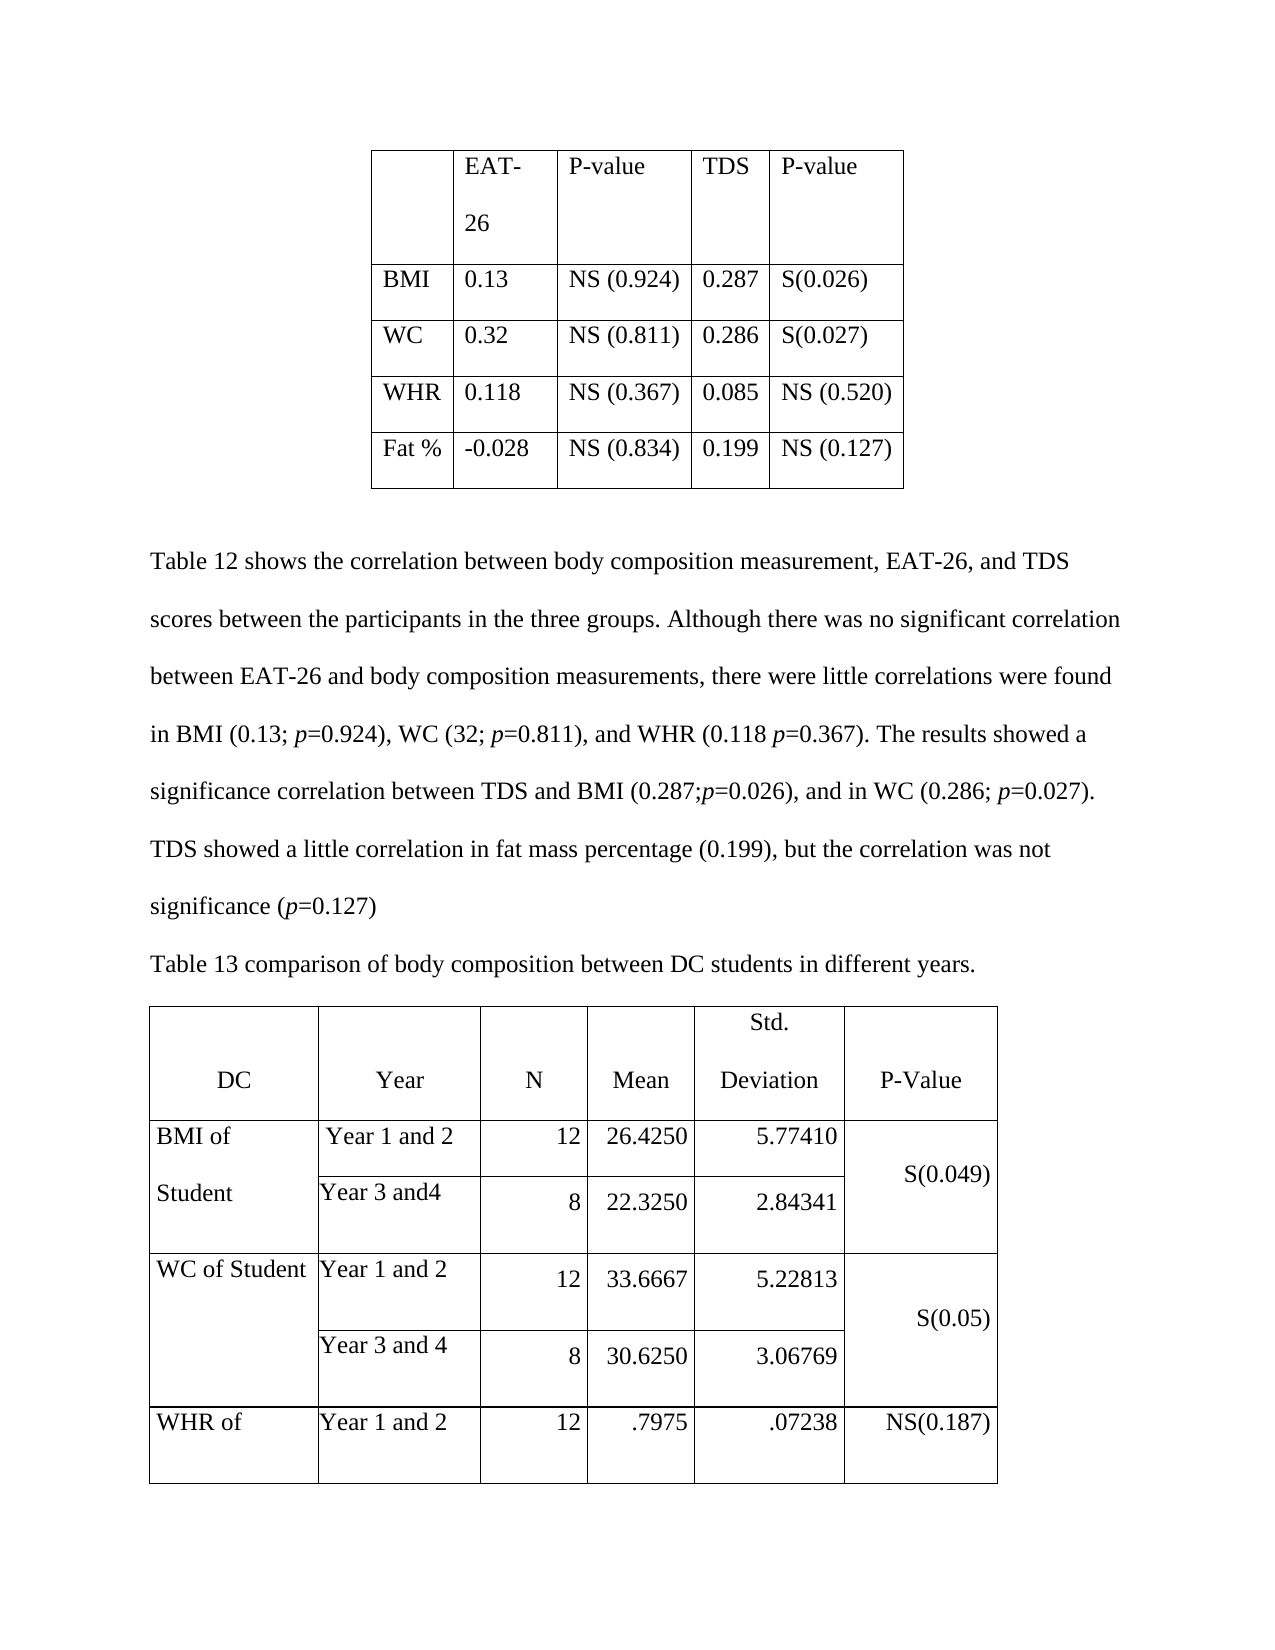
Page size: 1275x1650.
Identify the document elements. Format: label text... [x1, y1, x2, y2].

table_cell 12 [481, 1254, 587, 1329]
table_header DC [150, 1007, 318, 1120]
table_cell 0.199 [692, 433, 769, 488]
table_header TDS [692, 151, 769, 263]
table_cell NS (0.924) [558, 265, 691, 319]
table_header Year [319, 1007, 480, 1120]
text Table 13 comparison of body composition between DC students in different years. [150, 949, 1125, 977]
table_cell NS (0.834) [558, 433, 691, 488]
table_cell 0.118 [454, 377, 557, 432]
table_cell BMI [372, 265, 453, 319]
table_cell 0.32 [454, 321, 557, 376]
table_cell 30.6250 [588, 1331, 694, 1406]
table_cell NS (0.127) [770, 433, 903, 488]
table_cell NS(0.187) [845, 1408, 997, 1483]
table_cell 0.286 [692, 321, 769, 376]
table_cell S(0.026) [770, 265, 903, 319]
table_cell 5.77410 [695, 1121, 844, 1176]
table_cell NS (0.520) [770, 377, 903, 432]
table_cell BMI of Student [150, 1121, 318, 1253]
table_cell Fat % [372, 433, 453, 488]
table_cell .7975 [588, 1408, 694, 1483]
table_cell Year 3 and4 [319, 1177, 480, 1253]
table_cell WHR of Student [150, 1408, 318, 1483]
table_header P-value [770, 151, 903, 263]
table_cell S(0.049) [845, 1121, 997, 1253]
table_header Mean [588, 1007, 694, 1120]
table_cell NS (0.811) [558, 321, 691, 376]
table_cell 26.4250 [588, 1121, 694, 1176]
table_header P-Value [845, 1007, 997, 1120]
table_cell Year 3 and 4 [319, 1331, 480, 1406]
table_header N [481, 1007, 587, 1120]
table_cell .07238 [695, 1408, 844, 1483]
table_cell 12 [481, 1121, 587, 1176]
table_cell WHR [372, 377, 453, 432]
table_header Std. Deviation [695, 1007, 844, 1120]
table_cell 8 [481, 1331, 587, 1406]
table_cell -0.028 [454, 433, 557, 488]
table_cell WC [372, 321, 453, 376]
table_cell S(0.027) [770, 321, 903, 376]
table_cell 0.287 [692, 265, 769, 319]
table_cell 12 [481, 1408, 587, 1483]
table_cell S(0.05) [845, 1254, 997, 1406]
table_cell 8 [481, 1177, 587, 1253]
table_header [372, 151, 453, 263]
table_cell 22.3250 [588, 1177, 694, 1253]
text Table 12 shows the correlation between body composition measurement, EAT-26, and TDS scores between the participants in the three groups. Although there was no significant correlation between EAT-26 and body composition measurements, there were little correlations were found in BMI (0.13; p=0.924), WC (32; p=0.811), and WHR (0.118 p=0.367). The results showed a significance correlation between TDS and BMI (0.287;p=0.026), and in WC (0.286; p=0.027). TDS showed a little correlation in fat mass percentage (0.199), but the correlation was not significance (p=0.127) [150, 546, 1125, 920]
table_cell WC of Student [150, 1254, 318, 1406]
table_cell 3.06769 [695, 1331, 844, 1406]
table_cell Year 1 and 2 [319, 1408, 480, 1483]
table_cell 0.13 [454, 265, 557, 319]
table_cell 33.6667 [588, 1254, 694, 1329]
table_cell NS (0.367) [558, 377, 691, 432]
table_header EAT-26 [454, 151, 557, 263]
table_cell 5.22813 [695, 1254, 844, 1329]
table_cell 0.085 [692, 377, 769, 432]
table_cell 2.84341 [695, 1177, 844, 1253]
table_header P-value [558, 151, 691, 263]
table_cell Year 1 and 2 [319, 1254, 480, 1329]
table_cell Year 1 and 2 [319, 1121, 480, 1176]
